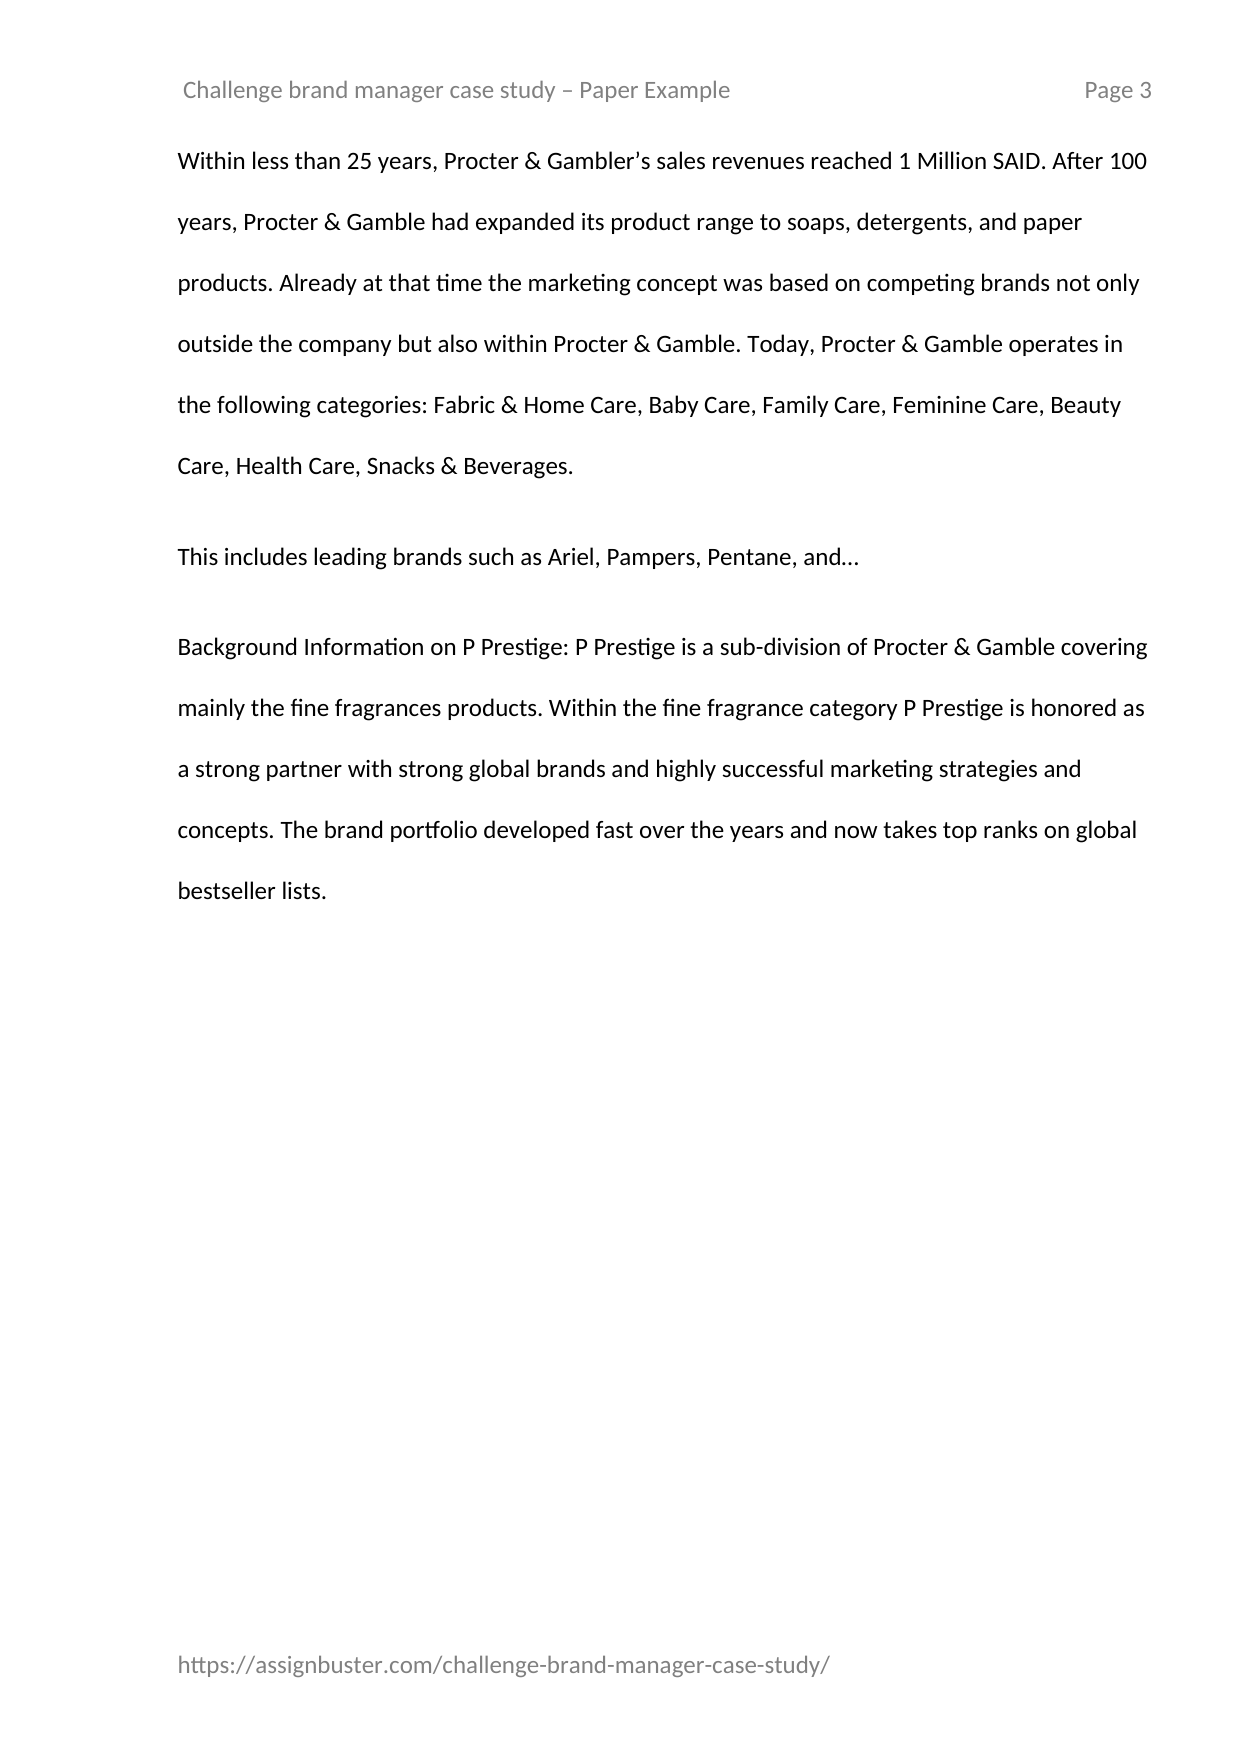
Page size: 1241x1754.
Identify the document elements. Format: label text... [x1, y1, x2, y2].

text Within less than 25 years, Procter & Gambler’s sales revenues reached 1 Million SAID. After 100 years, Procter & Gamble had expanded its product range to soaps, detergents, and paper products. Already at that time the marketing concept was based on competing brands not only outside the company but also within Procter & Gamble. Today, Procter & Gamble operates in the following categories: Fabric & Home Care, Baby Care, Family Care, Feminine Care, Beauty Care, Health Care, Snacks & Beverages. [177, 145, 1152, 481]
text This includes leading brands such as Ariel, Pampers, Pentane, and… [177, 541, 1152, 571]
text Background Information on P Prestige: P Prestige is a sub-division of Procter & Gamble covering mainly the fine fragrances products. Within the fine fragrance category P Prestige is honored as a strong partner with strong global brands and highly successful marketing strategies and concepts. The brand portfolio developed fast over the years and now takes top ranks on global bestseller lists. [177, 631, 1152, 906]
